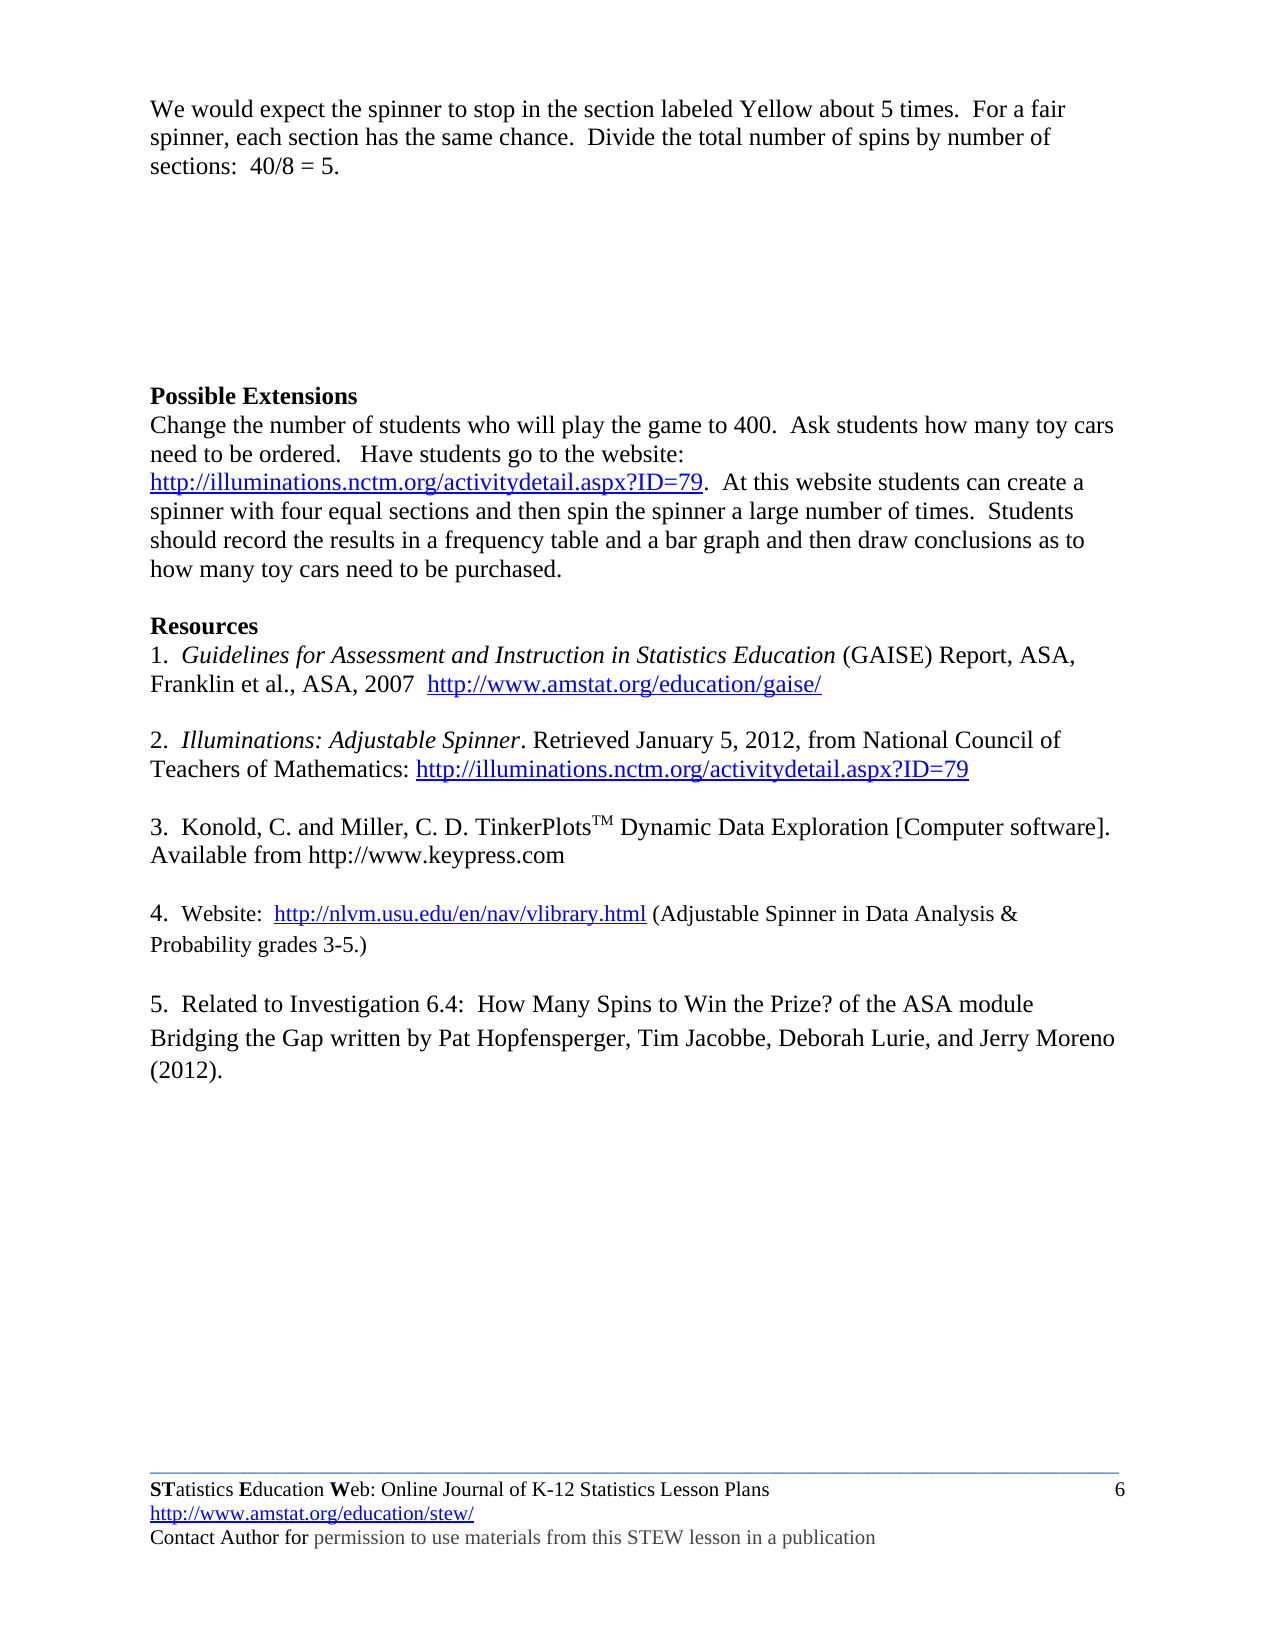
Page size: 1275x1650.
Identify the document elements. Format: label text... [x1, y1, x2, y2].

text 5. Related to Investigation 6.4: How Many Spins to Win the Prize? of the ASA module Bridging the Gap written by Pat Hopfensperger, Tim Jacobbe, Deborah Lurie, and Jerry Moreno (2012). [150, 989, 1125, 1084]
text 3. Konold, C. and Miller, C. D. TinkerPlotsTM Dynamic Data Exploration [Computer software]. Available from http://www.keypress.com [150, 812, 1125, 869]
text We would expect the spinner to stop in the section labeled Yellow about 5 times. For a fair spinner, each section has the same chance. Divide the total number of spins by number of sections: 40/8 = 5. [150, 94, 1125, 180]
text 4. Website: http://nlvm.usu.edu/en/nav/vlibrary.html (Adjustable Spinner in Data Analysis & Probability grades 3-5.) [150, 898, 1125, 957]
text Change the number of students who will play the game to 400. Ask students how many toy cars need to be ordered. Have students go to the website: http://illuminations.nctm.org/activitydetail.aspx?ID=79. At this website students can create a spinner with four equal sections and then spin the spinner a large number of times. Students should record the results in a frequency table and a bar graph and then draw conclusions as to how many toy cars need to be purchased. [150, 410, 1125, 582]
text Possible Extensions [150, 381, 1125, 410]
text 2. Illuminations: Adjustable Spinner. Retrieved January 5, 2012, from National Council of Teachers of Mathematics: http://illuminations.nctm.org/activitydetail.aspx?ID=79 [150, 726, 1125, 783]
text 1. Guidelines for Assessment and Instruction in Statistics Education (GAISE) Report, ASA, Franklin et al., ASA, 2007 http://www.amstat.org/education/gaise/ [150, 640, 1125, 697]
text Resources [150, 611, 1125, 640]
